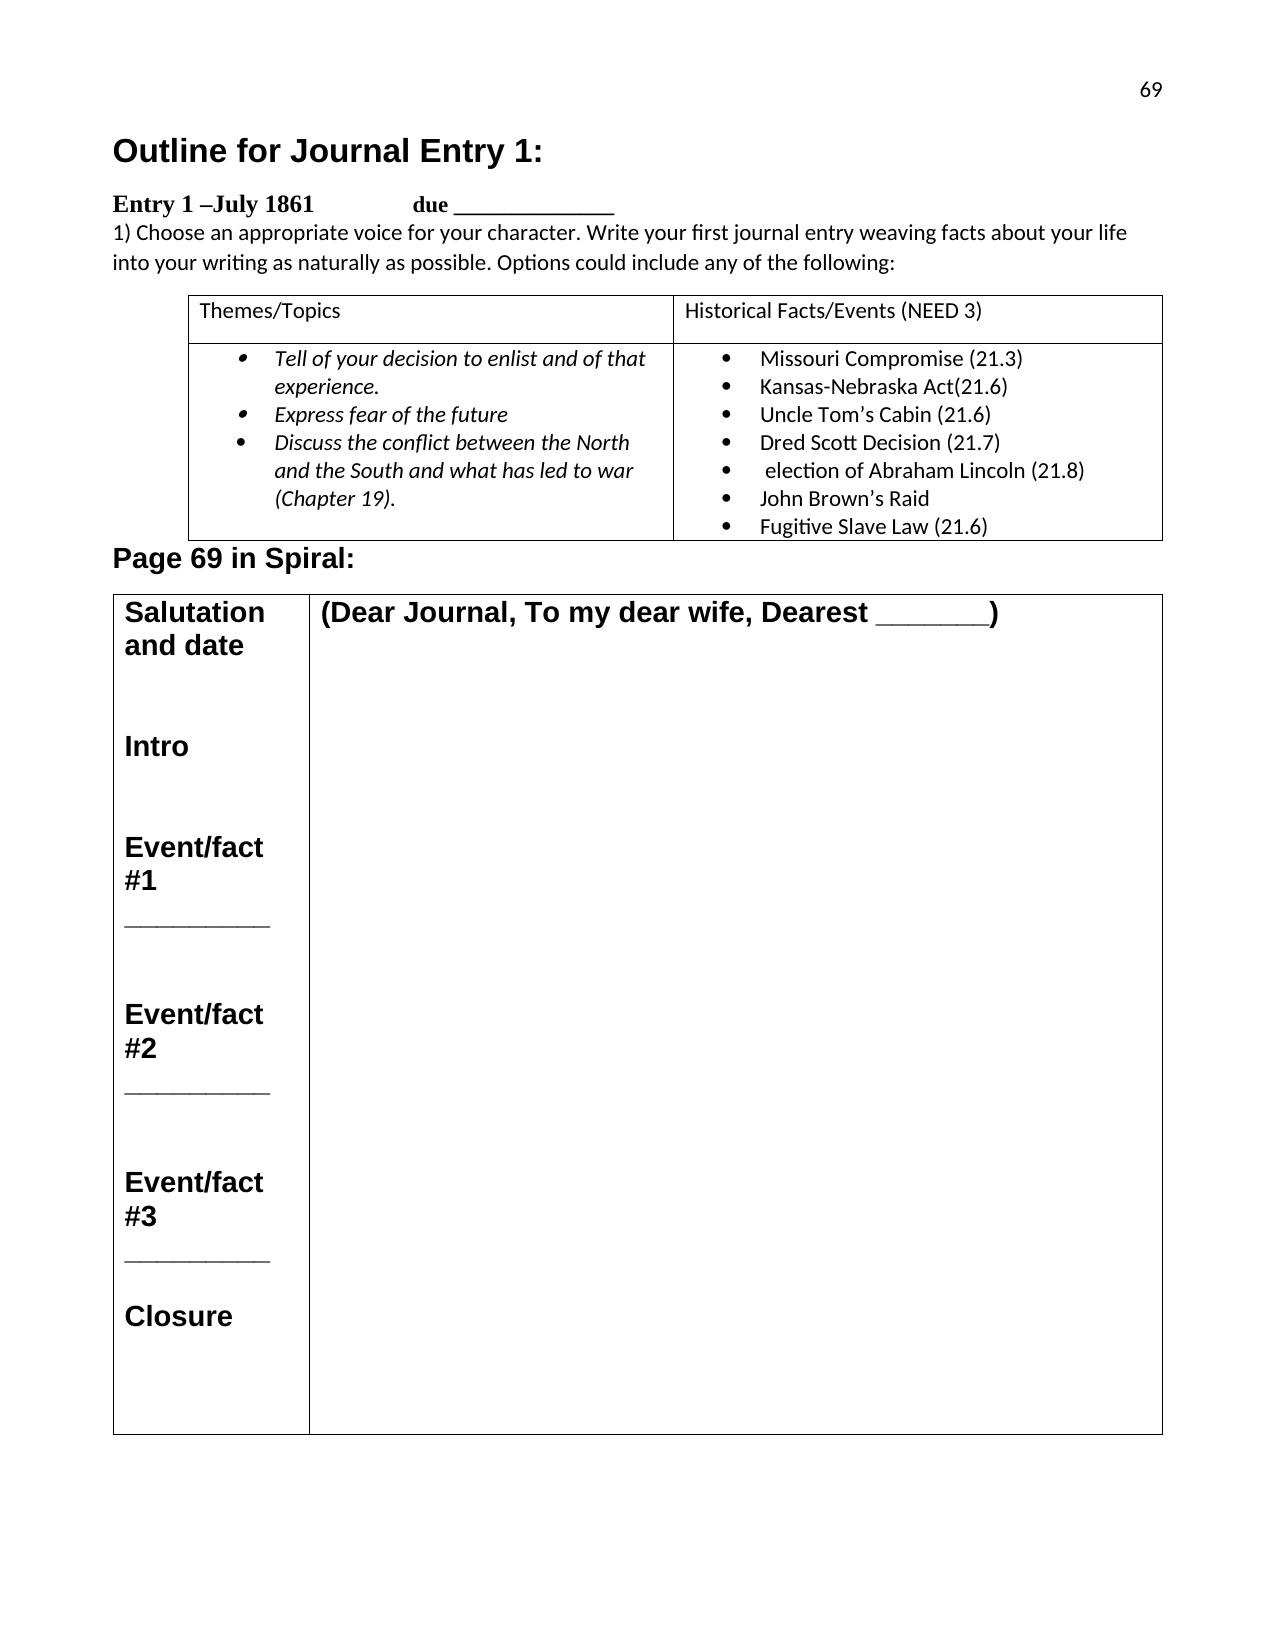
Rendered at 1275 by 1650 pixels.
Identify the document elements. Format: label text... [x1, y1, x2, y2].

subtitle Entry 1 –July 1861 due ______________ [112, 189, 1162, 218]
text Page 69 in Spiral: [112, 541, 1162, 574]
text 1) Choose an appropriate voice for your character. Write your first journal entry weaving facts about your life into your writing as naturally as possible. Options could include any of the following: [112, 218, 1162, 276]
table_header (Dear Journal, To my dear wife, Dearest _______) [310, 595, 1162, 1433]
table_cell Missouri Compromise (21.3) Kansas-Nebraska Act(21.6) Uncle Tom’s Cabin (21.6) Dred Scott Decision (21.7) election of Abraham Lincoln (21.8) John Brown’s Raid Fugitive Slave Law (21.6) [674, 344, 1162, 540]
table_cell Tell of your decision to enlist and of that experience. Express fear of the future Discuss the conflict between the North and the South and what has led to war (Chapter 19). [189, 344, 673, 540]
text Outline for Journal Entry 1: [112, 131, 1162, 169]
table_header Salutation and date Intro Event/fact #1 _________ Event/fact #2 _________ Event/fact #3 _________ Closure [114, 595, 309, 1433]
table_header Historical Facts/Events (NEED 3) [674, 296, 1162, 343]
table_header Themes/Topics [189, 296, 673, 343]
